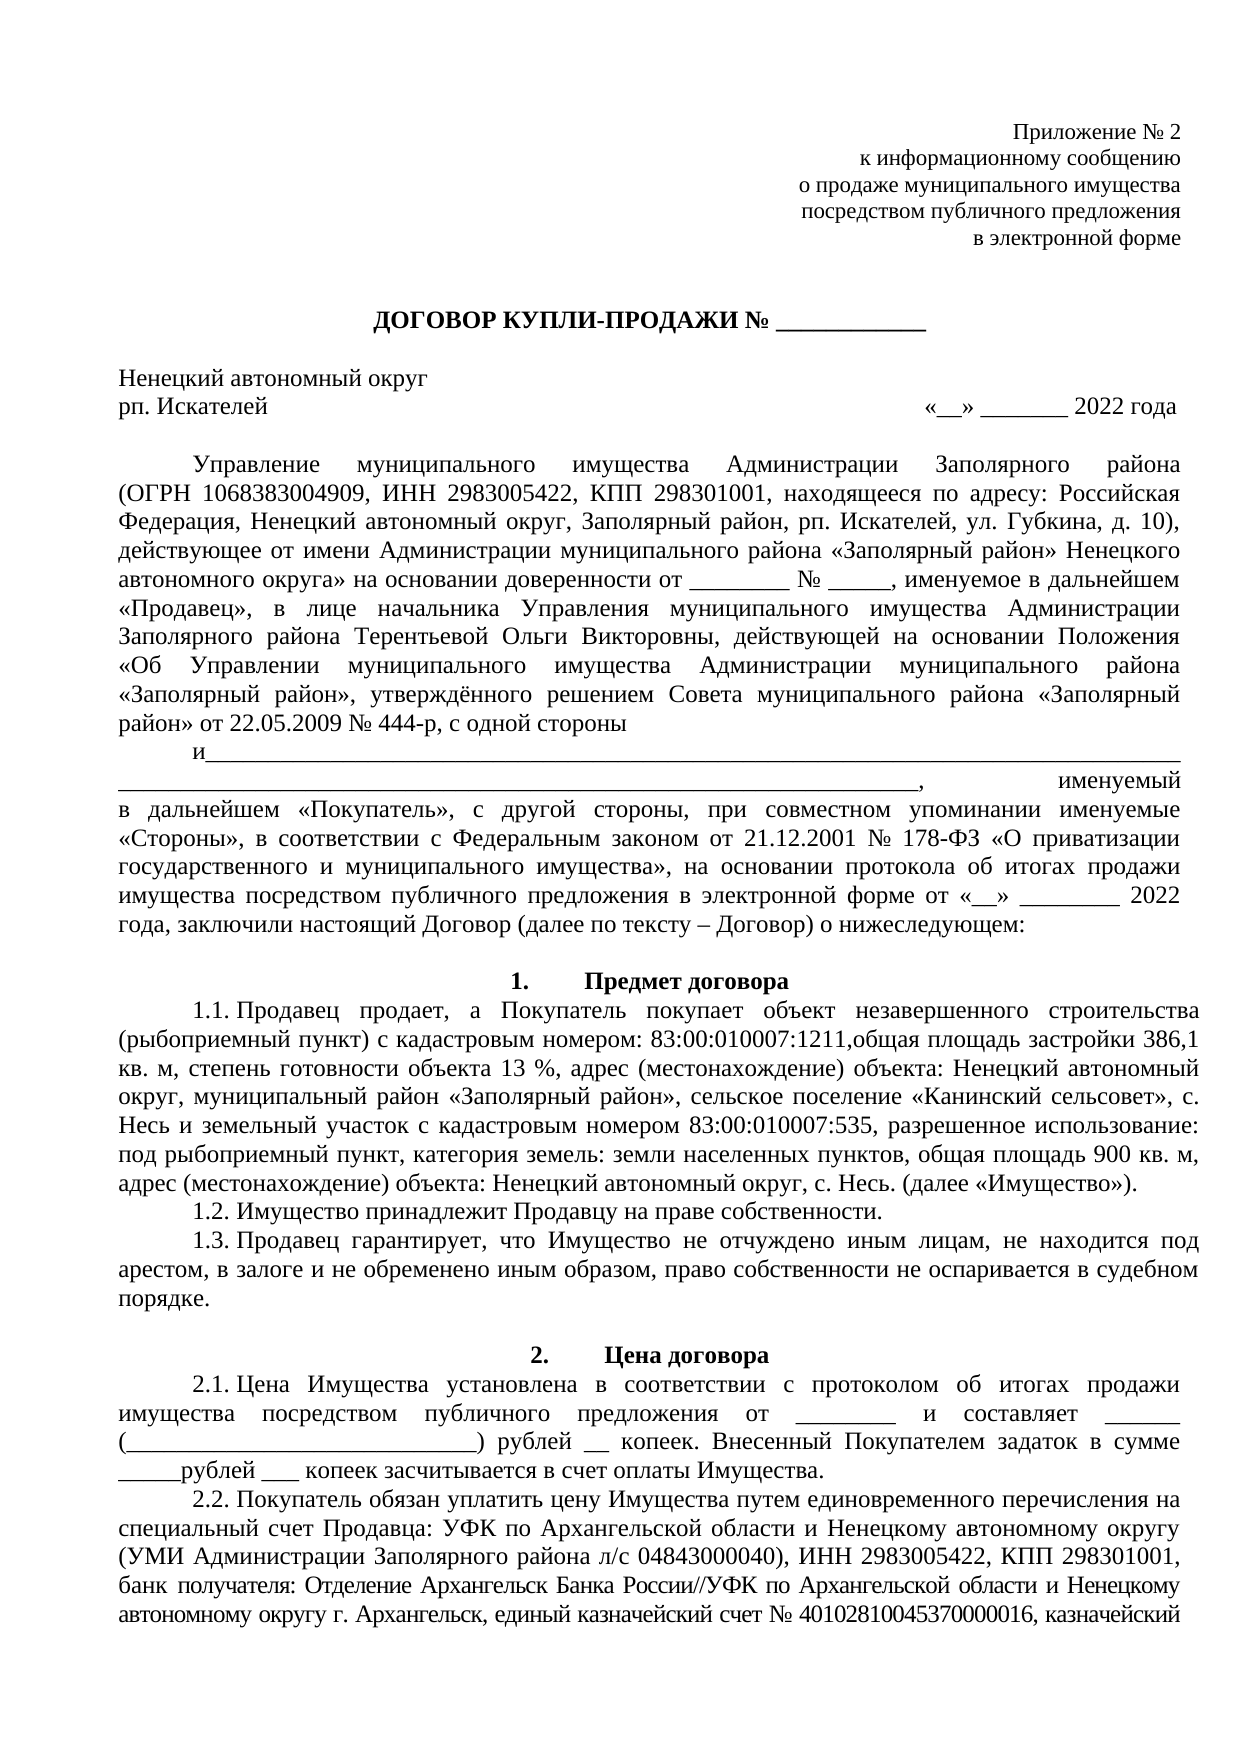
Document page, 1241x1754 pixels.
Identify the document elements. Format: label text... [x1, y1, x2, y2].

text в электронной форме [118, 223, 1181, 250]
text о продаже муниципального имущества [118, 171, 1181, 197]
text Ненецкий автономный округ [118, 363, 1181, 391]
list Предмет договора [118, 966, 1181, 995]
text Управление муниципального имущества Администрации Заполярного района (ОГРН 1068383004909, ИНН 2983005422, КПП 298301001, находящееся по адресу: Российская Федерация, Ненецкий автономный округ, Заполярный район, рп. Искателей, ул. Губкина, д. 10), действующее от имени Администрации муниципального района «Заполярный район» Ненецкого автономного округа» на основании доверенности от ________ № _____, именуемое в дальнейшем «Продавец», в лице начальника Управления муниципального имущества Администрации Заполярного района Терентьевой Ольги Викторовны, действующей на основании Положения «Об Управлении муниципального имущества Администрации муниципального района «Заполярный район», утверждённого решением Совета муниципального района «Заполярный район» от 22.05.2009 № 444-р, с одной стороны [118, 449, 1181, 736]
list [118, 1484, 1181, 1628]
text ДОГОВОР КУПЛИ-ПРОДАЖИ № ____________ [118, 305, 1181, 334]
list Цена Имущества установлена в соответствии с протоколом об итогах продажи имущества посредством публичного предложения от ________ и составляет ______ (____________________________) рублей __ копеек. Внесенный Покупателем задаток в сумме _____рублей ___ копеек засчитывается в счет оплаты Имущества. [118, 1369, 1181, 1484]
list Продавец продает, а Покупатель покупает объект незавершенного строительства (рыбоприемный пункт) с кадастровым номером: 83:00:010007:1211,общая площадь застройки 386,1 кв. м, степень готовности объекта 13 %, адрес (местонахождение) объекта: Ненецкий автономный округ, муниципальный район «Заполярный район», сельское поселение «Канинский сельсовет», с. Несь и земельный участок с кадастровым номером 83:00:010007:535, разрешенное использование: под рыбоприемный пункт, категория земель: земли населенных пунктов, общая площадь 900 кв. м, адрес (местонахождение) объекта: Ненецкий автономный округ, с. Несь. (далее «Имущество»). [118, 995, 1200, 1196]
text к информационному сообщению [118, 144, 1181, 171]
list Продавец гарантирует, что Имущество не отчуждено иным лицам, не находится под арестом, в залоге и не обременено иным образом, право собственности не оспаривается в судебном порядке. [118, 1225, 1200, 1311]
list Имущество принадлежит Продавцу на праве собственности. [118, 1196, 1200, 1225]
text Приложение № 2 [118, 118, 1181, 144]
text посредством публичного предложения [118, 197, 1181, 223]
list Цена договора [118, 1340, 1181, 1369]
text рп. Искателей «__» _______ 2022 года [118, 391, 1181, 420]
text и______________________________________________________________________________________________________________________________________________, именуемый в дальнейшем «Покупатель», с другой стороны, при совместном упоминании именуемые «Стороны», в соответствии с Федеральным законом от 21.12.2001 № 178-ФЗ «О приватизации государственного и муниципального имущества», на основании протокола об итогах продажи имущества посредством публичного предложения в электронной форме от «__» ________ 2022 года, заключили настоящий Договор (далее по тексту – Договор) о нижеследующем: [118, 736, 1181, 938]
